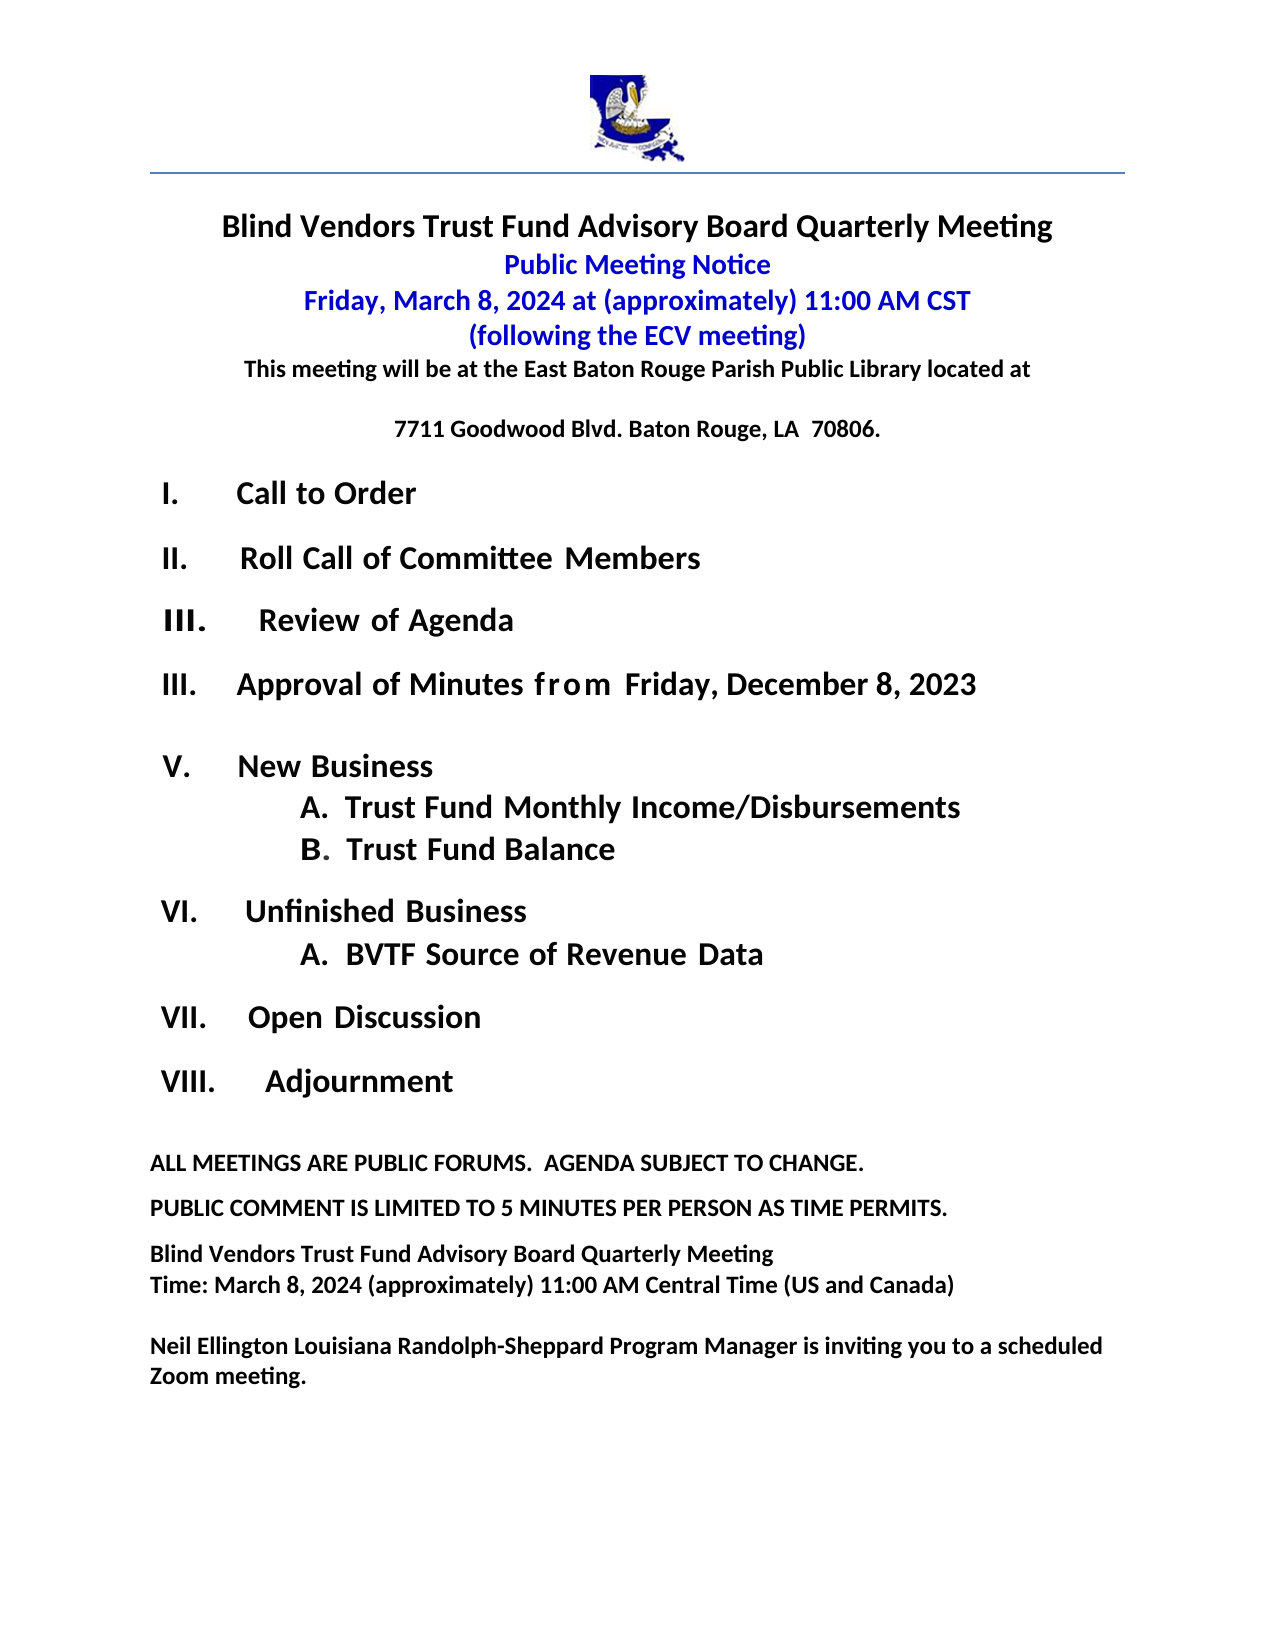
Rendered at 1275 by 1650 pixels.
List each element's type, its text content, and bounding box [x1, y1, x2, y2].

text VI. Unfinished Business [161, 891, 1127, 931]
text VII. Open Discussion [161, 996, 1127, 1037]
text This meeting will be at the East Baton Rouge Parish Public Library located at [150, 353, 1125, 383]
text B. Trust Fund Balance [237, 827, 1127, 868]
text 7711 Goodwood Blvd. Baton Rouge, LA 70806. [150, 413, 1125, 443]
text ALL MEETINGS ARE PUBLIC FORUMS. AGENDA SUBJECT TO CHANGE. [150, 1147, 1125, 1177]
list Approval of Minutes from Friday, December 8, 2023 [161, 663, 1127, 704]
picture [590, 75, 685, 164]
text (following the ECV meeting) [150, 317, 1125, 353]
text III. Review of Agenda [162, 599, 1127, 640]
text PUBLIC COMMENT IS LIMITED TO 5 MINUTES PER PERSON AS TIME PERMITS. [150, 1193, 1125, 1223]
list Roll Call of Committee Members [161, 537, 1127, 578]
text Time: March 8, 2024 (approximately) 11:00 AM Central Time (US and Canada) [150, 1269, 1125, 1299]
text V. New Business [162, 745, 1127, 786]
text Blind Vendors Trust Fund Advisory Board Quarterly Meeting [150, 1238, 1125, 1269]
text A. Trust Fund Monthly Income/Disbursements [236, 786, 1127, 826]
text VIII. Adjournment [161, 1060, 1127, 1101]
text Friday, March 8, 2024 at (approximately) 11:00 AM CST [150, 282, 1125, 317]
list Call to Order [161, 472, 1127, 513]
subtitle Public Meeting Notice [150, 246, 1125, 282]
text Neil Ellington Louisiana Randolph-Sheppard Program Manager is inviting you to a scheduled Zoom meeting. [150, 1330, 1125, 1391]
text A. BVTF Source of Revenue Data [236, 933, 1127, 974]
text Blind Vendors Trust Fund Advisory Board Quarterly Meeting [150, 205, 1125, 246]
